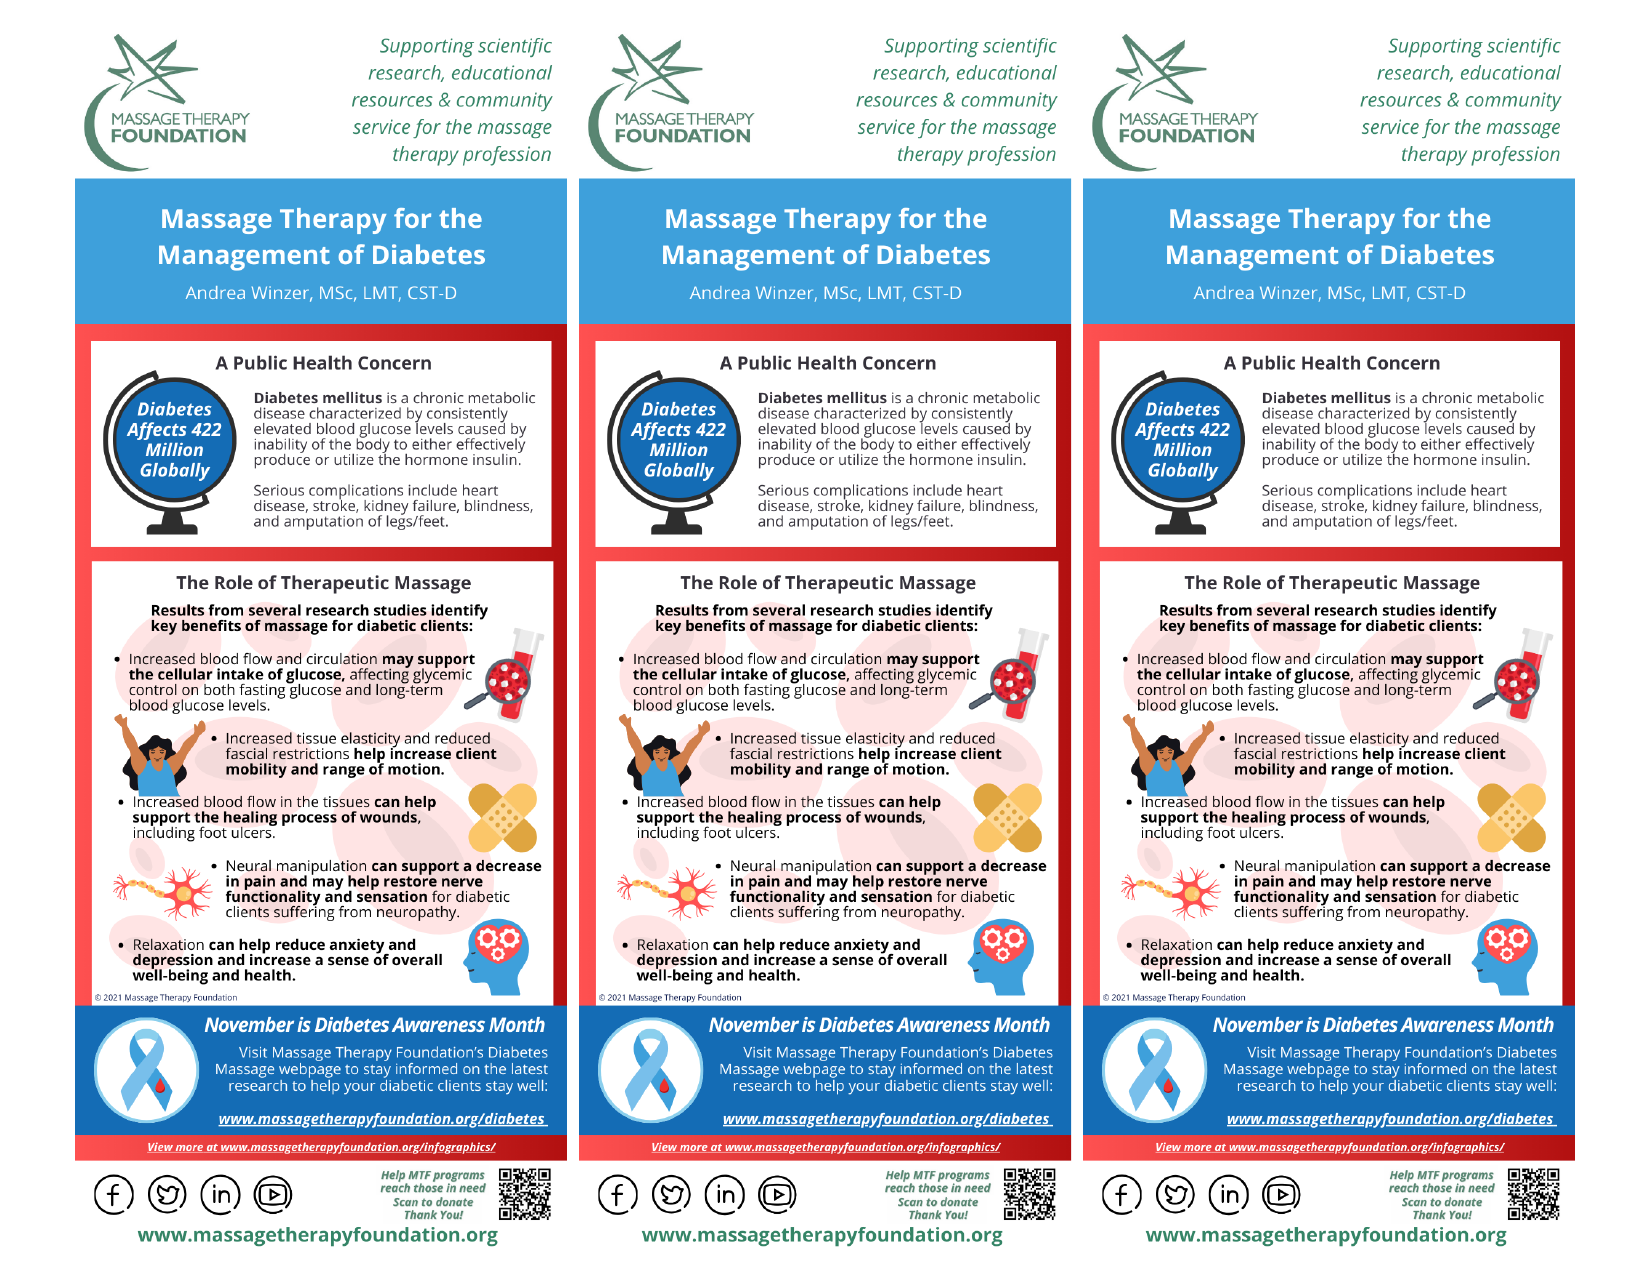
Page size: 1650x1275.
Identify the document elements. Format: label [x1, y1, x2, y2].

picture [75, 22, 567, 1253]
picture [1083, 22, 1575, 1253]
picture [579, 22, 1072, 1253]
